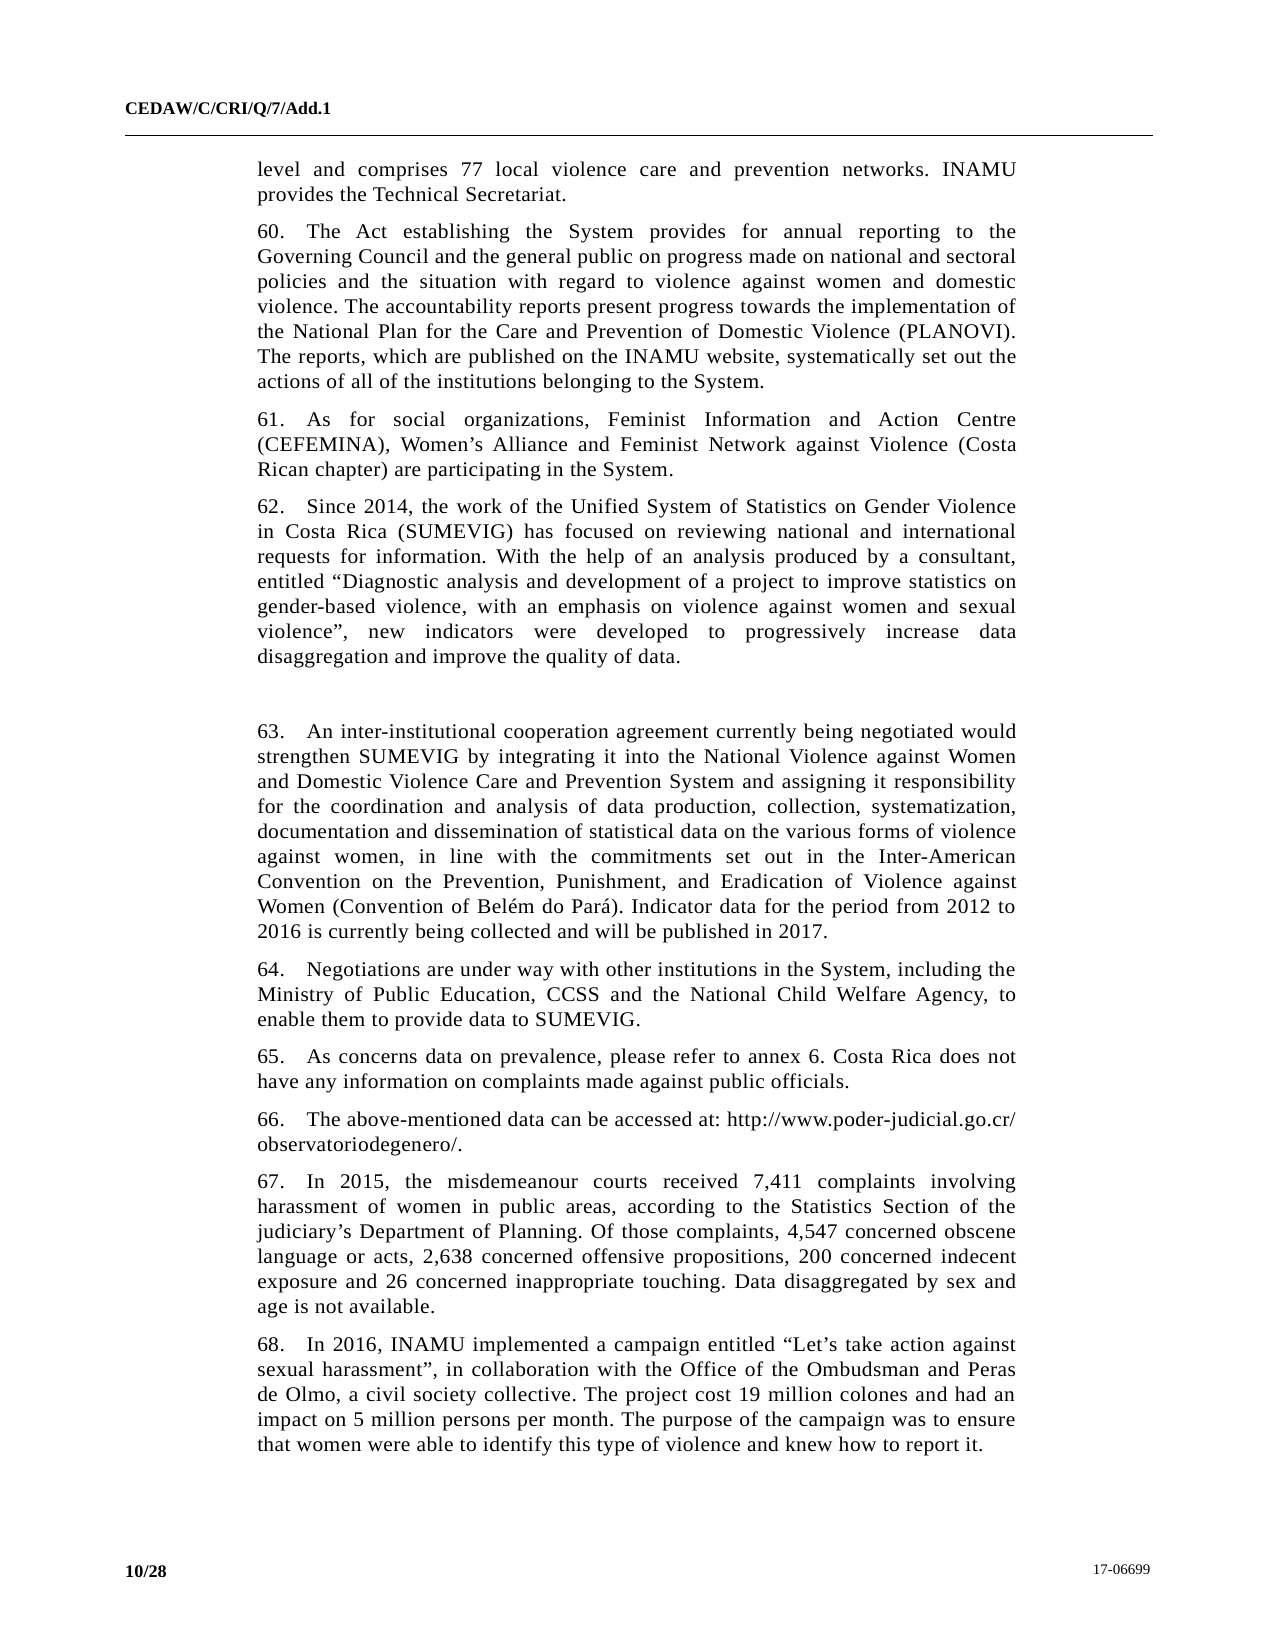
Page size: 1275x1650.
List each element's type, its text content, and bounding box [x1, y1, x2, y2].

text 61. As for social organizations, Feminist Information and Action Centre (CEFEMINA), Women’s Alliance and Feminist Network against Violence (Costa Rican chapter) are participating in the System. [257, 406, 1018, 481]
text 63. An inter-institutional cooperation agreement currently being negotiated would strengthen SUMEVIG by integrating it into the National Violence against Women and Domestic Violence Care and Prevention System and assigning it responsibility for the coordination and analysis of data production, collection, systematization, documentation and dissemination of statistical data on the various forms of violence against women, in line with the commitments set out in the Inter-American Convention on the Prevention, Punishment, and Eradication of Violence against Women (Convention of Belém do Pará). Indicator data for the period from 2012 to 2016 is currently being collected and will be published in 2017. [257, 718, 1018, 943]
text 62. Since 2014, the work of the Unified System of Statistics on Gender Violence in Costa Rica (SUMEVIG) has focused on reviewing national and international requests for information. With the help of an analysis produced by a consultant, entitled “Diagnostic analysis and development of a project to improve statistics on gender-based violence, with an emphasis on violence against women and sexual violence”, new indicators were developed to progressively increase data disaggregation and improve the quality of data. [257, 493, 1018, 668]
text 60. The Act establishing the System provides for annual reporting to the Governing Council and the general public on progress made on national and sectoral policies and the situation with regard to violence against women and domestic violence. The accountability reports present progress towards the implementation of the National Plan for the Care and Prevention of Domestic Violence (PLANOVI). The reports, which are published on the INAMU website, systematically set out the actions of all of the institutions belonging to the System. [257, 218, 1018, 393]
text 66. The above-mentioned data can be accessed at: http://www.poder-judicial.go.cr/ observatoriodegenero/. [257, 1106, 1018, 1156]
text 64. Negotiations are under way with other institutions in the System, including the Ministry of Public Education, CCSS and the National Child Welfare Agency, to enable them to provide data to SUMEVIG. [257, 956, 1018, 1031]
text 65. As concerns data on prevalence, please refer to annex 6. Costa Rica does not have any information on complaints made against public officials. [257, 1043, 1018, 1093]
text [257, 156, 1018, 206]
text 68. In 2016, INAMU implemented a campaign entitled “Let’s take action against sexual harassment”, in collaboration with the Office of the Ombudsman and Peras de Olmo, a civil society collective. The project cost 19 million colones and had an impact on 5 million persons per month. The purpose of the campaign was to ensure that women were able to identify this type of violence and knew how to report it. [257, 1331, 1018, 1456]
text 67. In 2015, the misdemeanour courts received 7,411 complaints involving harassment of women in public areas, according to the Statistics Section of the judiciary’s Department of Planning. Of those complaints, 4,547 concerned obscene language or acts, 2,638 concerned offensive propositions, 200 concerned indecent exposure and 26 concerned inappropriate touching. Data disaggregated by sex and age is not available. [257, 1168, 1018, 1318]
